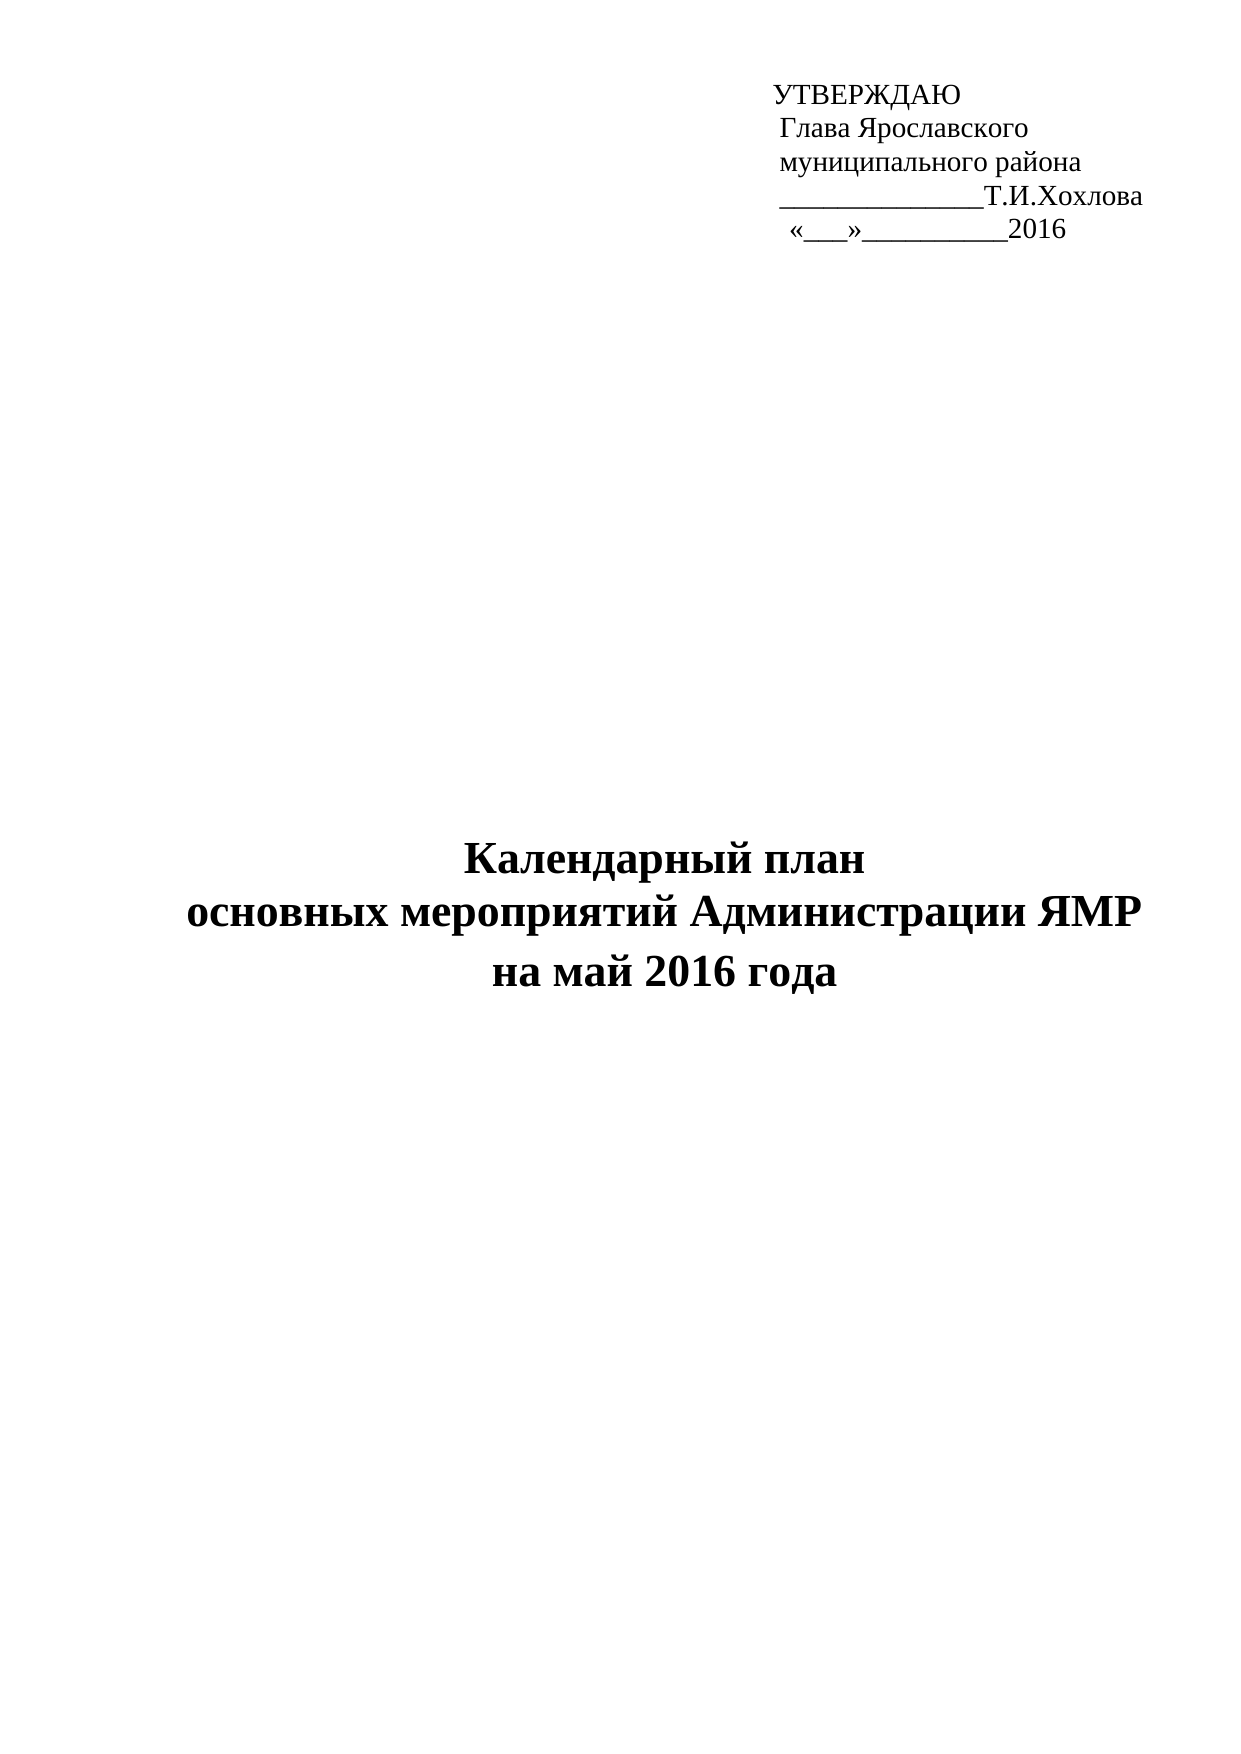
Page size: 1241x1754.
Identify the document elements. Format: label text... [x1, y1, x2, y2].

text «___»__________2016 [327, 211, 1152, 245]
subtitle УТВЕРЖДАЮ [327, 77, 1152, 111]
text основных мероприятий Администрации ЯМР [177, 883, 1152, 936]
text на май 2016 года [177, 944, 1152, 997]
subtitle Глава Ярославского [327, 111, 1152, 144]
subtitle ______________Т.И.Хохлова [327, 178, 1152, 211]
subtitle Календарный план [177, 831, 1152, 883]
subtitle муниципального района [327, 144, 1152, 178]
